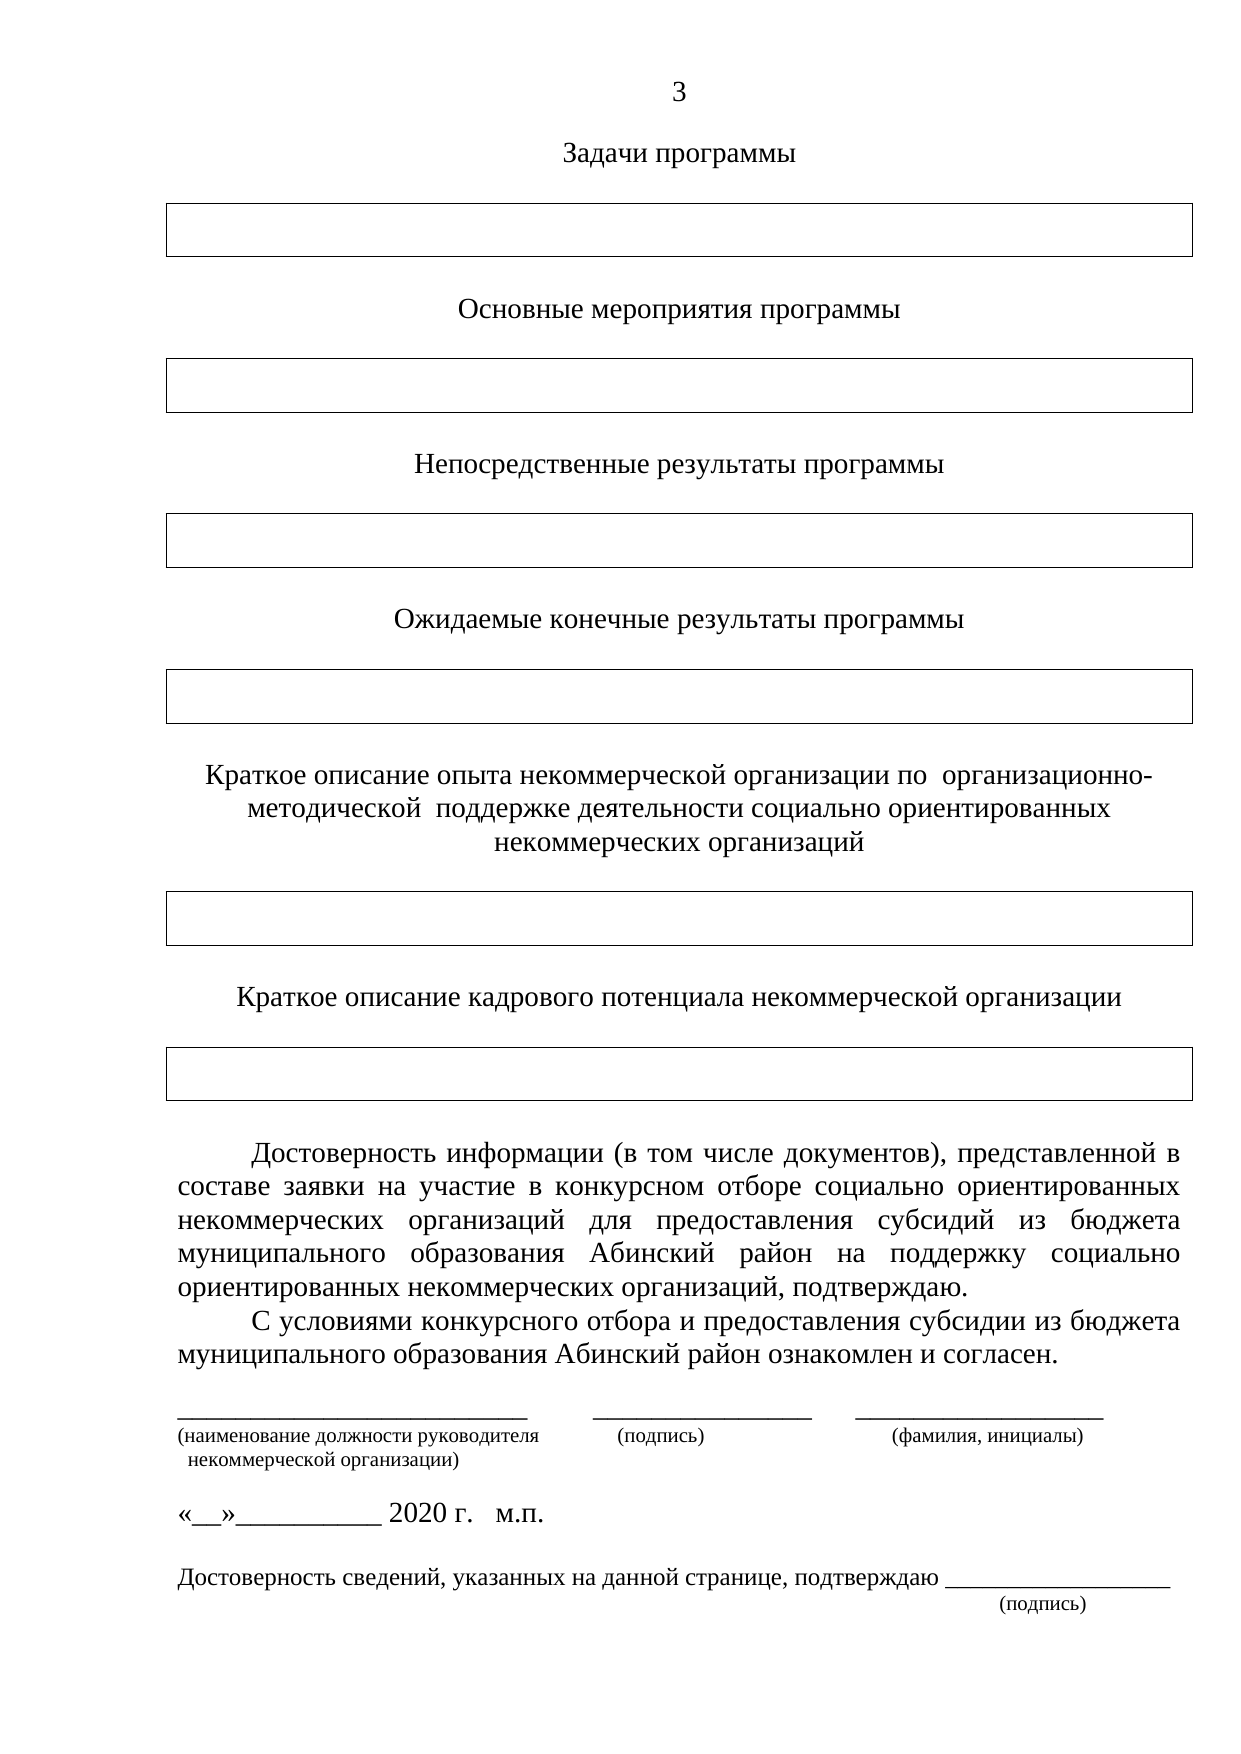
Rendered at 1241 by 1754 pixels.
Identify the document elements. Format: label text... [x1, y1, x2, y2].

text Краткое описание кадрового потенциала некоммерческой организации [177, 979, 1181, 1013]
table_header [167, 1048, 1192, 1100]
text Краткое описание опыта некоммерческой организации по организационно-методической поддержке деятельности социально ориентированных некоммерческих организаций [177, 757, 1181, 858]
text Достоверность информации (в том числе документов), представленной в составе заявки на участие в конкурсном отборе социально ориентированных некоммерческих организаций для предоставления субсидий из бюджета муниципального образования Абинский район на поддержку социально ориентированных некоммерческих организаций, подтверждаю. [177, 1135, 1181, 1303]
text ________________________ _______________ _________________ [177, 1389, 1181, 1422]
text Достоверность сведений, указанных на данной странице, подтверждаю __________________ [177, 1562, 1181, 1591]
table_header [167, 514, 1192, 567]
text Непосредственные результаты программы [177, 446, 1181, 480]
text Задачи программы [177, 135, 1181, 169]
table_header [167, 204, 1192, 256]
text Ожидаемые конечные результаты программы [177, 602, 1181, 635]
text (наименование должности руководителя (подпись) (фамилия, инициалы) [177, 1422, 1181, 1447]
table_header [167, 359, 1192, 412]
text (подпись) [177, 1591, 1181, 1614]
text некоммерческой организации) [177, 1447, 1181, 1471]
text «__»__________ 2020 г. м.п. [177, 1495, 1181, 1528]
text Основные мероприятия программы [177, 291, 1181, 324]
table_header [167, 892, 1192, 945]
table_header [167, 670, 1192, 722]
text С условиями конкурсного отбора и предоставления субсидии из бюджета муниципального образования Абинский район ознакомлен и согласен. [177, 1303, 1181, 1370]
